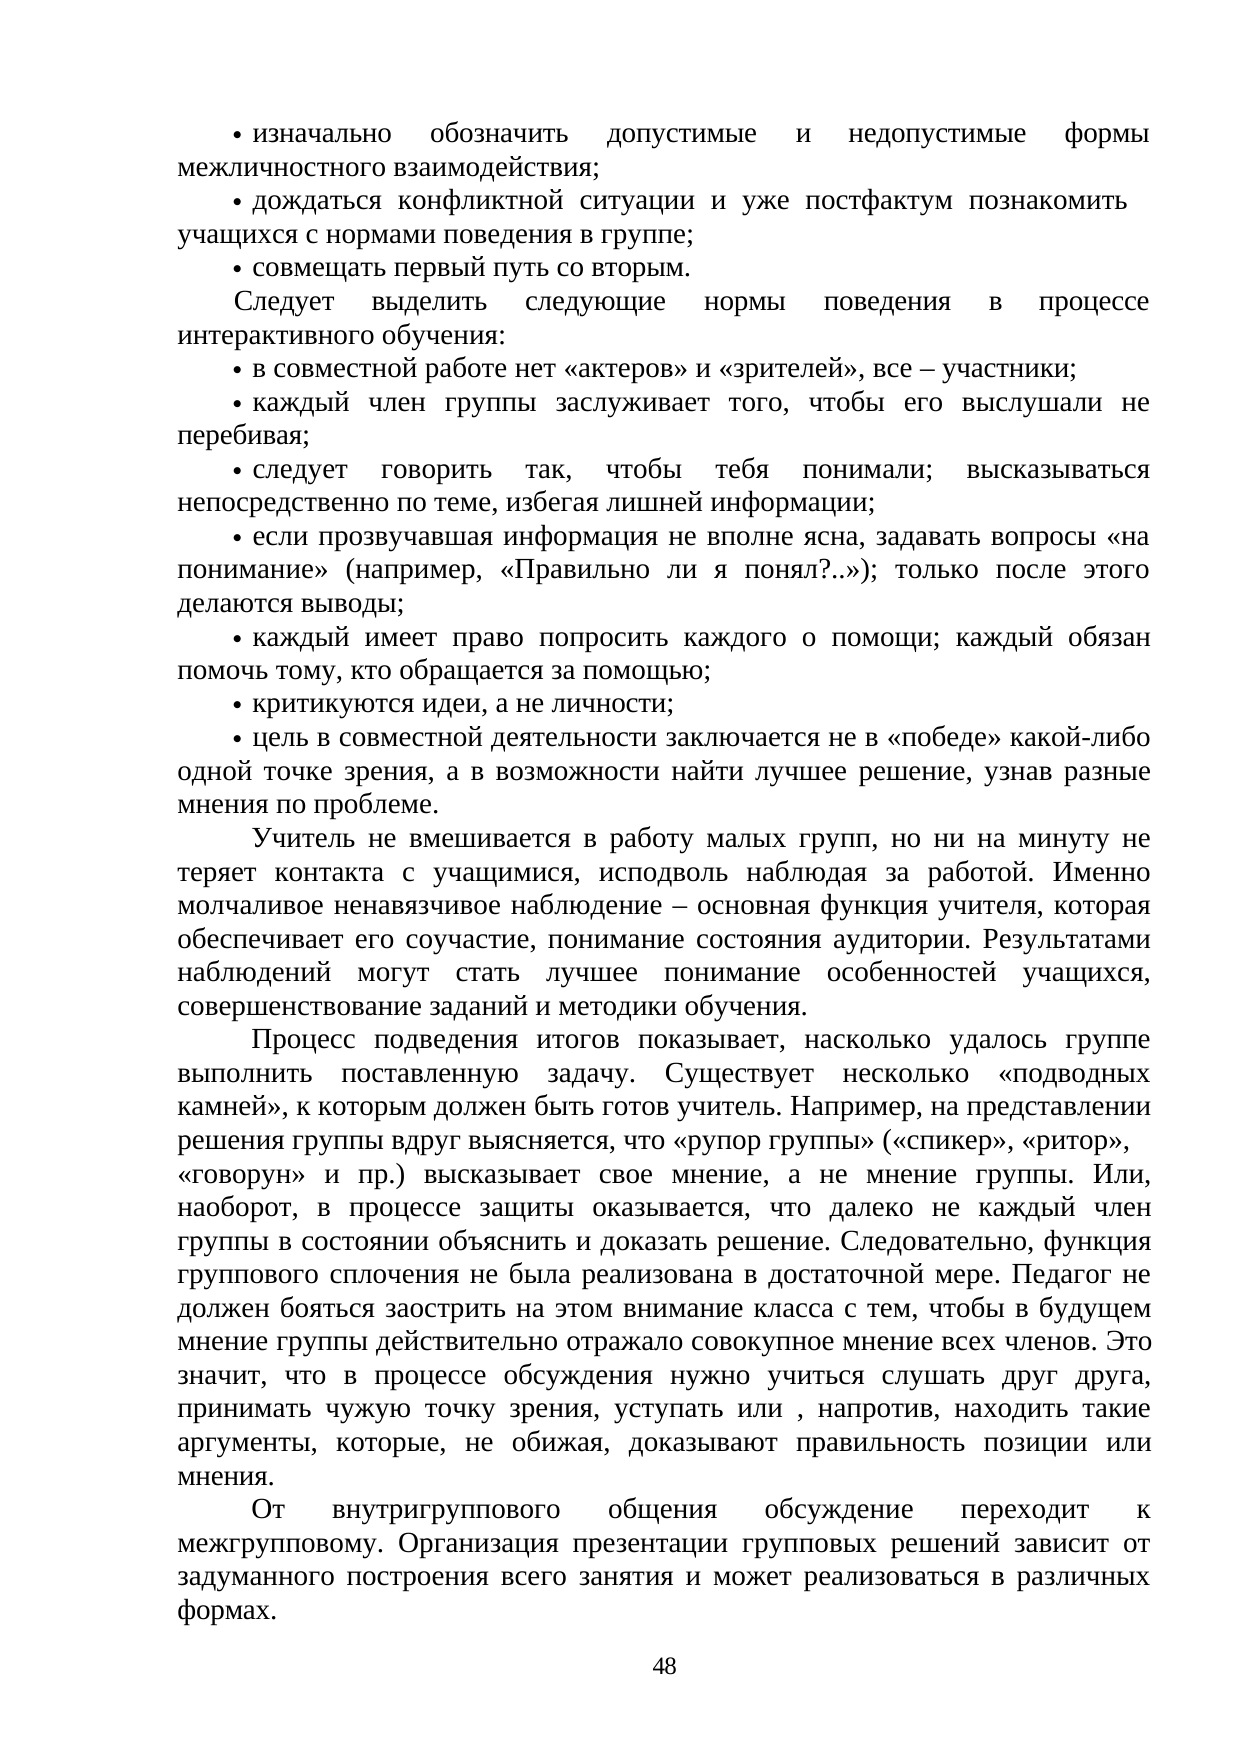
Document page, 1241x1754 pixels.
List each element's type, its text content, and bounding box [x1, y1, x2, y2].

list совмещать первый путь со вторым. [233, 250, 1221, 283]
list каждый имеет право попросить каждого о помощи; каждый обязан помочь тому, кто обращается за помощью; [177, 619, 1152, 686]
list в совместной работе нет «актеров» и «зрителей», все – участники; [233, 351, 1221, 384]
text Учитель не вмешивается в работу малых групп, но ни на минуту не теряет контакта с учащимися, исподволь наблюдая за работой. Именно молчаливое ненавязчивое наблюдение – основная функция учителя, которая обеспечивает его соучастие, понимание состояния аудитории. Результатами наблюдений могут стать лучшее понимание особенностей учащихся, совершенствование заданий и методики обучения. [177, 820, 1152, 1021]
list критикуются идеи, а не личности; [233, 686, 1221, 719]
list дождаться конфликтной ситуации и уже постфактум познакомить учащихся с нормами поведения в группе; [177, 182, 1151, 249]
list следует говорить так, чтобы тебя понимали; высказываться непосредственно по теме, избегая лишней информации; [177, 451, 1151, 518]
list цель в совместной деятельности заключается не в «победе» какой-либо одной точке зрения, а в возможности найти лучшее решение, узнав разные мнения по проблеме. [177, 719, 1152, 820]
text «говорун» и пр.) высказывает свое мнение, а не мнение группы. Или, наоборот, в процессе защиты оказывается, что далеко не каждый член группы в состоянии объяснить и доказать решение. Следовательно, функция группового сплочения не была реализована в достаточной мере. Педагог не должен бояться заострить на этом внимание класса с тем, чтобы в будущем мнение группы действительно отражало совокупное мнение всех членов. Это значит, что в процессе обсуждения нужно учиться слушать друг друга, принимать чужую точку зрения, уступать или , напротив, находить такие аргументы, которые, не обижая, доказывают правильность позиции или мнения. [177, 1156, 1152, 1491]
text От внутригруппового общения обсуждение переходит к межгрупповому. Организация презентации групповых решений зависит от задуманного построения всего занятия и может реализоваться в различных формах. [177, 1491, 1151, 1625]
list каждый член группы заслуживает того, чтобы его выслушали не перебивая; [177, 384, 1151, 451]
text Следует выделить следующие нормы поведения в процессе интерактивного обучения: [177, 283, 1151, 351]
list если прозвучавшая информация не вполне ясна, задавать вопросы «на понимание» (например, «Правильно ли я понял?..»); только после этого делаются выводы; [177, 518, 1151, 619]
list изначально обозначить допустимые и недопустимые формы межличностного взаимодействия; [177, 115, 1151, 182]
text Процесс подведения итогов показывает, насколько удалось группе выполнить поставленную задачу. Существует несколько «подводных камней», к которым должен быть готов учитель. Например, на представлении решения группы вдруг выясняется, что «рупор группы» («спикер», «ритор», [177, 1021, 1151, 1156]
